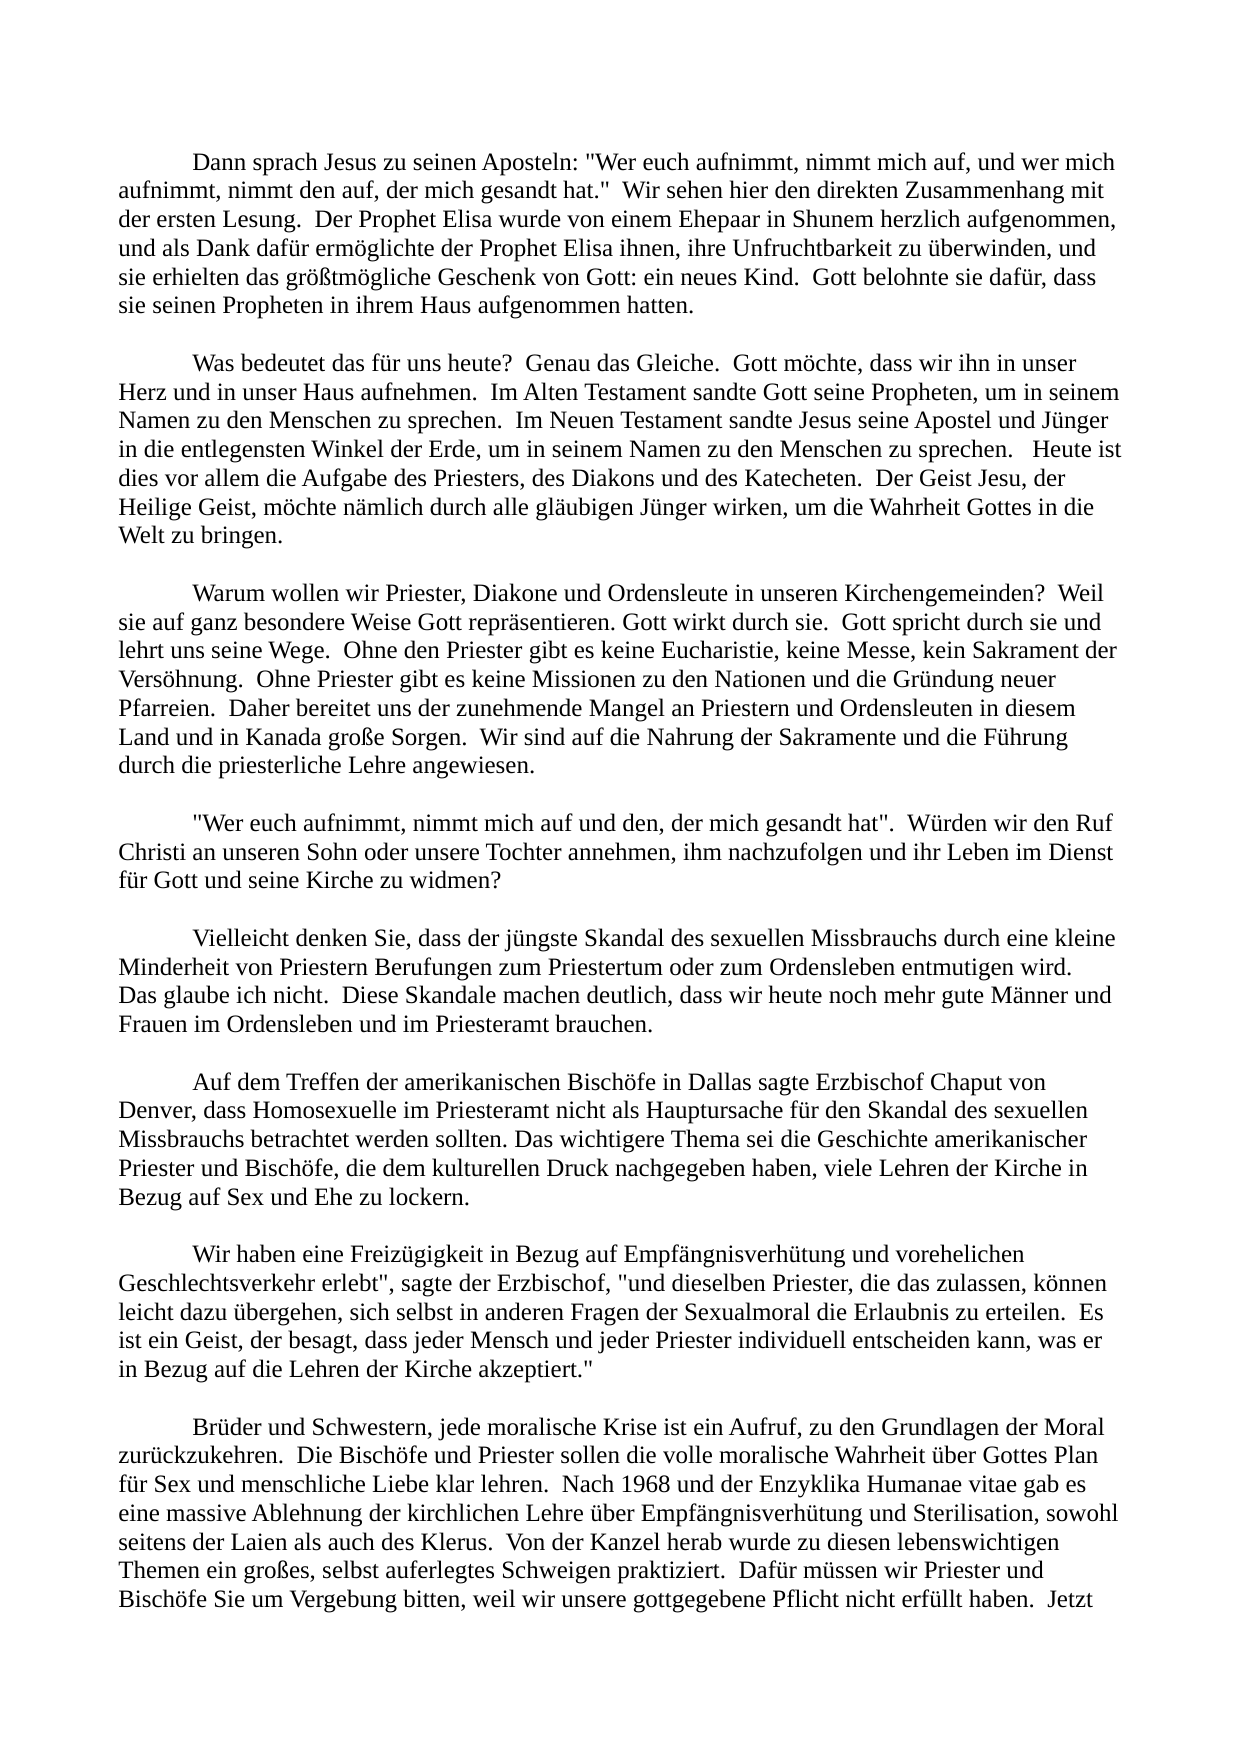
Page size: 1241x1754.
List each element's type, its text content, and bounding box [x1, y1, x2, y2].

text Auf dem Treffen der amerikanischen Bischöfe in Dallas sagte Erzbischof Chaput von Denver, dass Homosexuelle im Priesteramt nicht als Hauptursache für den Skandal des sexuellen Missbrauchs betrachtet werden sollten. Das wichtigere Thema sei die Geschichte amerikanischer Priester und Bischöfe, die dem kulturellen Druck nachgegeben haben, viele Lehren der Kirche in Bezug auf Sex und Ehe zu lockern. [118, 1067, 1122, 1211]
text "Wer euch aufnimmt, nimmt mich auf und den, der mich gesandt hat". Würden wir den Ruf Christi an unseren Sohn oder unsere Tochter annehmen, ihm nachzufolgen und ihr Leben im Dienst für Gott und seine Kirche zu widmen? [118, 808, 1122, 894]
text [118, 1412, 1122, 1613]
text Dann sprach Jesus zu seinen Aposteln: "Wer euch aufnimmt, nimmt mich auf, und wer mich aufnimmt, nimmt den auf, der mich gesandt hat." Wir sehen hier den direkten Zusammenhang mit der ersten Lesung. Der Prophet Elisa wurde von einem Ehepaar in Shunem herzlich aufgenommen, und als Dank dafür ermöglichte der Prophet Elisa ihnen, ihre Unfruchtbarkeit zu überwinden, und sie erhielten das größtmögliche Geschenk von Gott: ein neues Kind. Gott belohnte sie dafür, dass sie seinen Propheten in ihrem Haus aufgenommen hatten. [118, 147, 1122, 319]
text Vielleicht denken Sie, dass der jüngste Skandal des sexuellen Missbrauchs durch eine kleine Minderheit von Priestern Berufungen zum Priestertum oder zum Ordensleben entmutigen wird. Das glaube ich nicht. Diese Skandale machen deutlich, dass wir heute noch mehr gute Männer und Frauen im Ordensleben und im Priesteramt brauchen. [118, 923, 1122, 1038]
text Was bedeutet das für uns heute? Genau das Gleiche. Gott möchte, dass wir ihn in unser Herz und in unser Haus aufnehmen. Im Alten Testament sandte Gott seine Propheten, um in seinem Namen zu den Menschen zu sprechen. Im Neuen Testament sandte Jesus seine Apostel und Jünger in die entlegensten Winkel der Erde, um in seinem Namen zu den Menschen zu sprechen. Heute ist dies vor allem die Aufgabe des Priesters, des Diakons und des Katecheten. Der Geist Jesu, der Heilige Geist, möchte nämlich durch alle gläubigen Jünger wirken, um die Wahrheit Gottes in die Welt zu bringen. [118, 348, 1122, 549]
text Wir haben eine Freizügigkeit in Bezug auf Empfängnisverhütung und vorehelichen Geschlechtsverkehr erlebt", sagte der Erzbischof, "und dieselben Priester, die das zulassen, können leicht dazu übergehen, sich selbst in anderen Fragen der Sexualmoral die Erlaubnis zu erteilen. Es ist ein Geist, der besagt, dass jeder Mensch und jeder Priester individuell entscheiden kann, was er in Bezug auf die Lehren der Kirche akzeptiert." [118, 1239, 1122, 1383]
text Warum wollen wir Priester, Diakone und Ordensleute in unseren Kirchengemeinden? Weil sie auf ganz besondere Weise Gott repräsentieren. Gott wirkt durch sie. Gott spricht durch sie und lehrt uns seine Wege. Ohne den Priester gibt es keine Eucharistie, keine Messe, kein Sakrament der Versöhnung. Ohne Priester gibt es keine Missionen zu den Nationen und die Gründung neuer Pfarreien. Daher bereitet uns der zunehmende Mangel an Priestern und Ordensleuten in diesem Land und in Kanada große Sorgen. Wir sind auf die Nahrung der Sakramente und die Führung durch die priesterliche Lehre angewiesen. [118, 578, 1122, 779]
